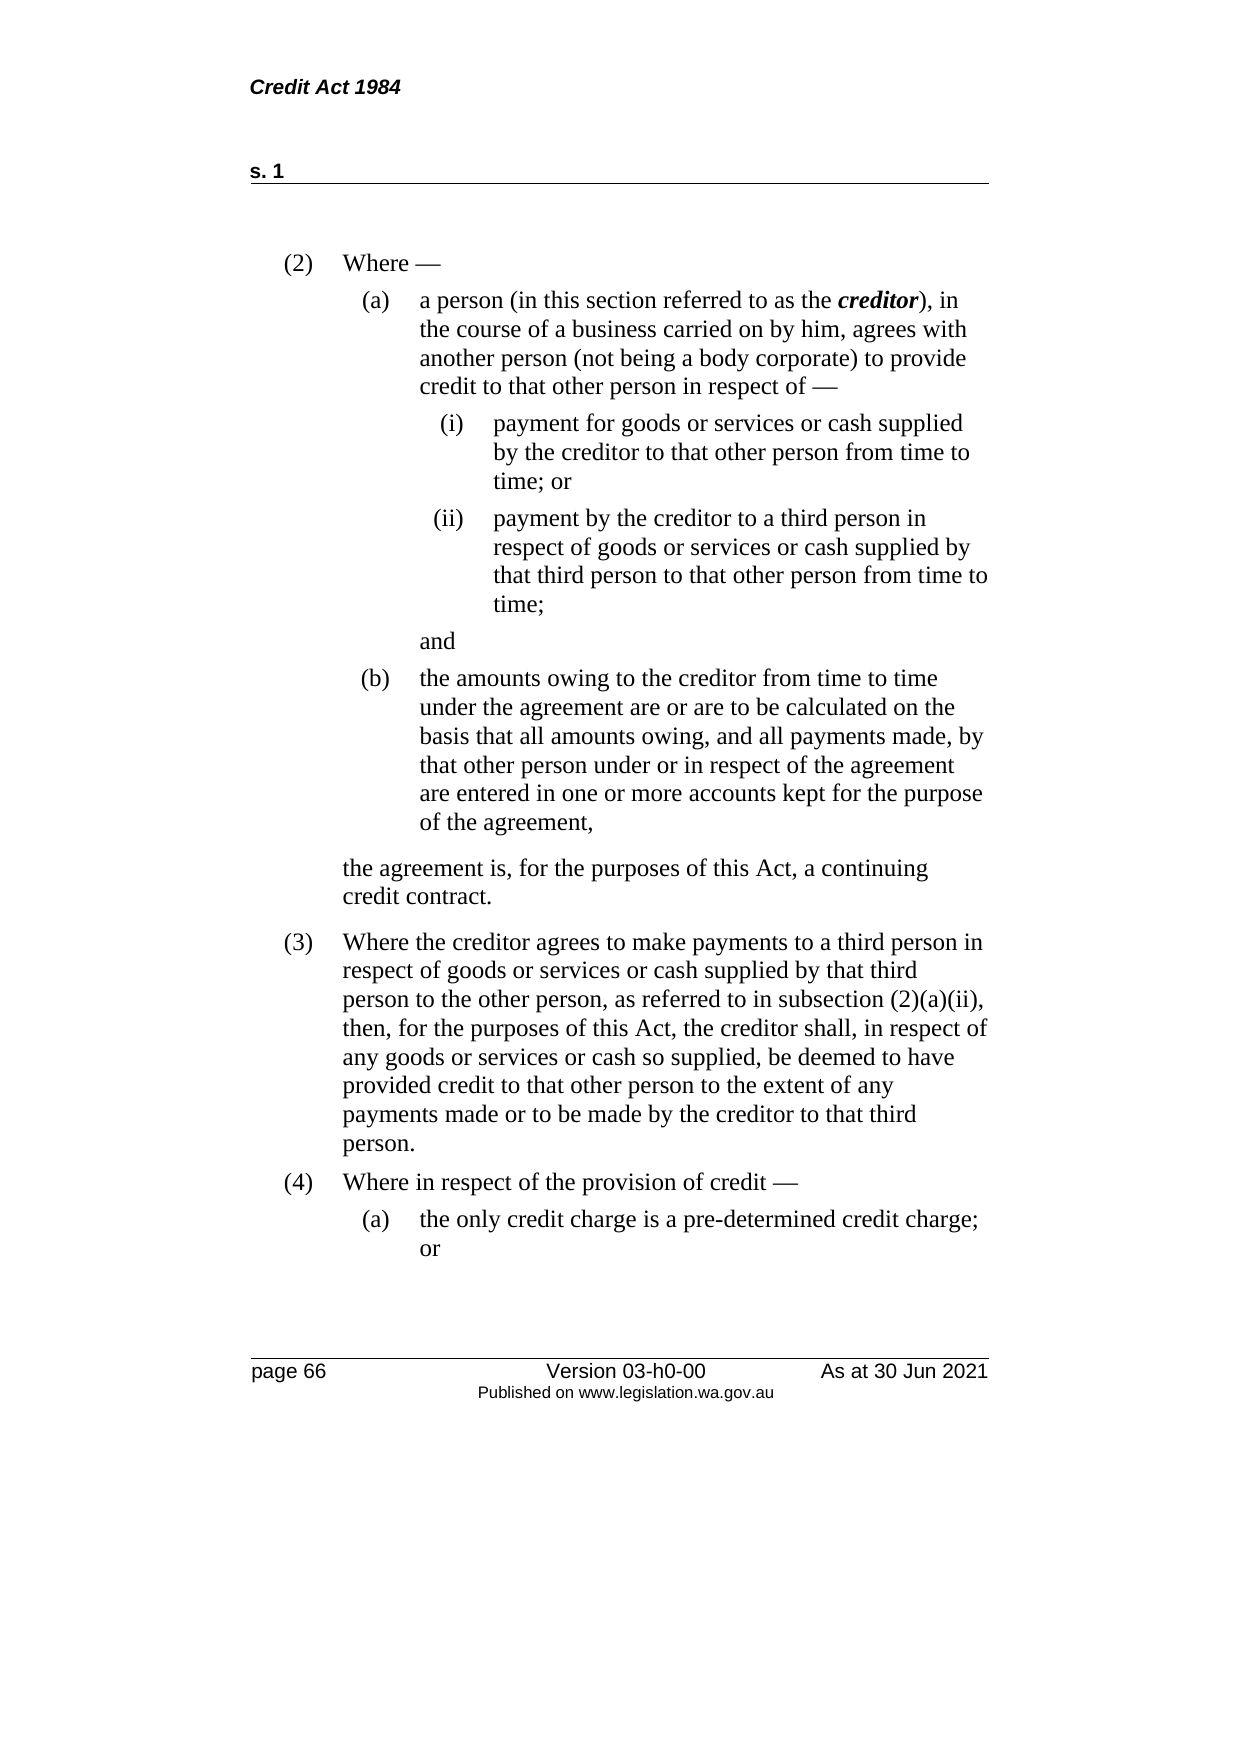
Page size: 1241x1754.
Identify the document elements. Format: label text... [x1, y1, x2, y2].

text (ii) payment by the creditor to a third person in respect of goods or services or cash supplied by that third person to that other person from time to time; [251, 503, 989, 618]
text (a) the only credit charge is a pre-determined credit charge; or [251, 1204, 989, 1262]
text (4) Where in respect of the provision of credit — [251, 1167, 989, 1196]
text (2) Where — [251, 248, 989, 277]
text and [251, 626, 989, 655]
text (3) Where the creditor agrees to make payments to a third person in respect of goods or services or cash supplied by that third person to the other person, as referred to in subsection (2)(a)(ii), then, for the purposes of this Act, the creditor shall, in respect of any goods or services or cash so supplied, be deemed to have provided credit to that other person to the extent of any payments made or to be made by the creditor to that third person. [251, 927, 989, 1157]
text the agreement is, for the purposes of this Act, a continuing credit contract. [251, 853, 989, 910]
text (i) payment for goods or services or cash supplied by the creditor to that other person from time to time; or [251, 408, 989, 495]
text (b) the amounts owing to the creditor from time to time under the agreement are or are to be calculated on the basis that all amounts owing, and all payments made, by that other person under or in respect of the agreement are entered in one or more accounts kept for the purpose of the agreement, [251, 663, 989, 836]
text (a) a person (in this section referred to as the creditor), in the course of a business carried on by him, agrees with another person (not being a body corporate) to provide credit to that other person in respect of — [251, 285, 989, 400]
